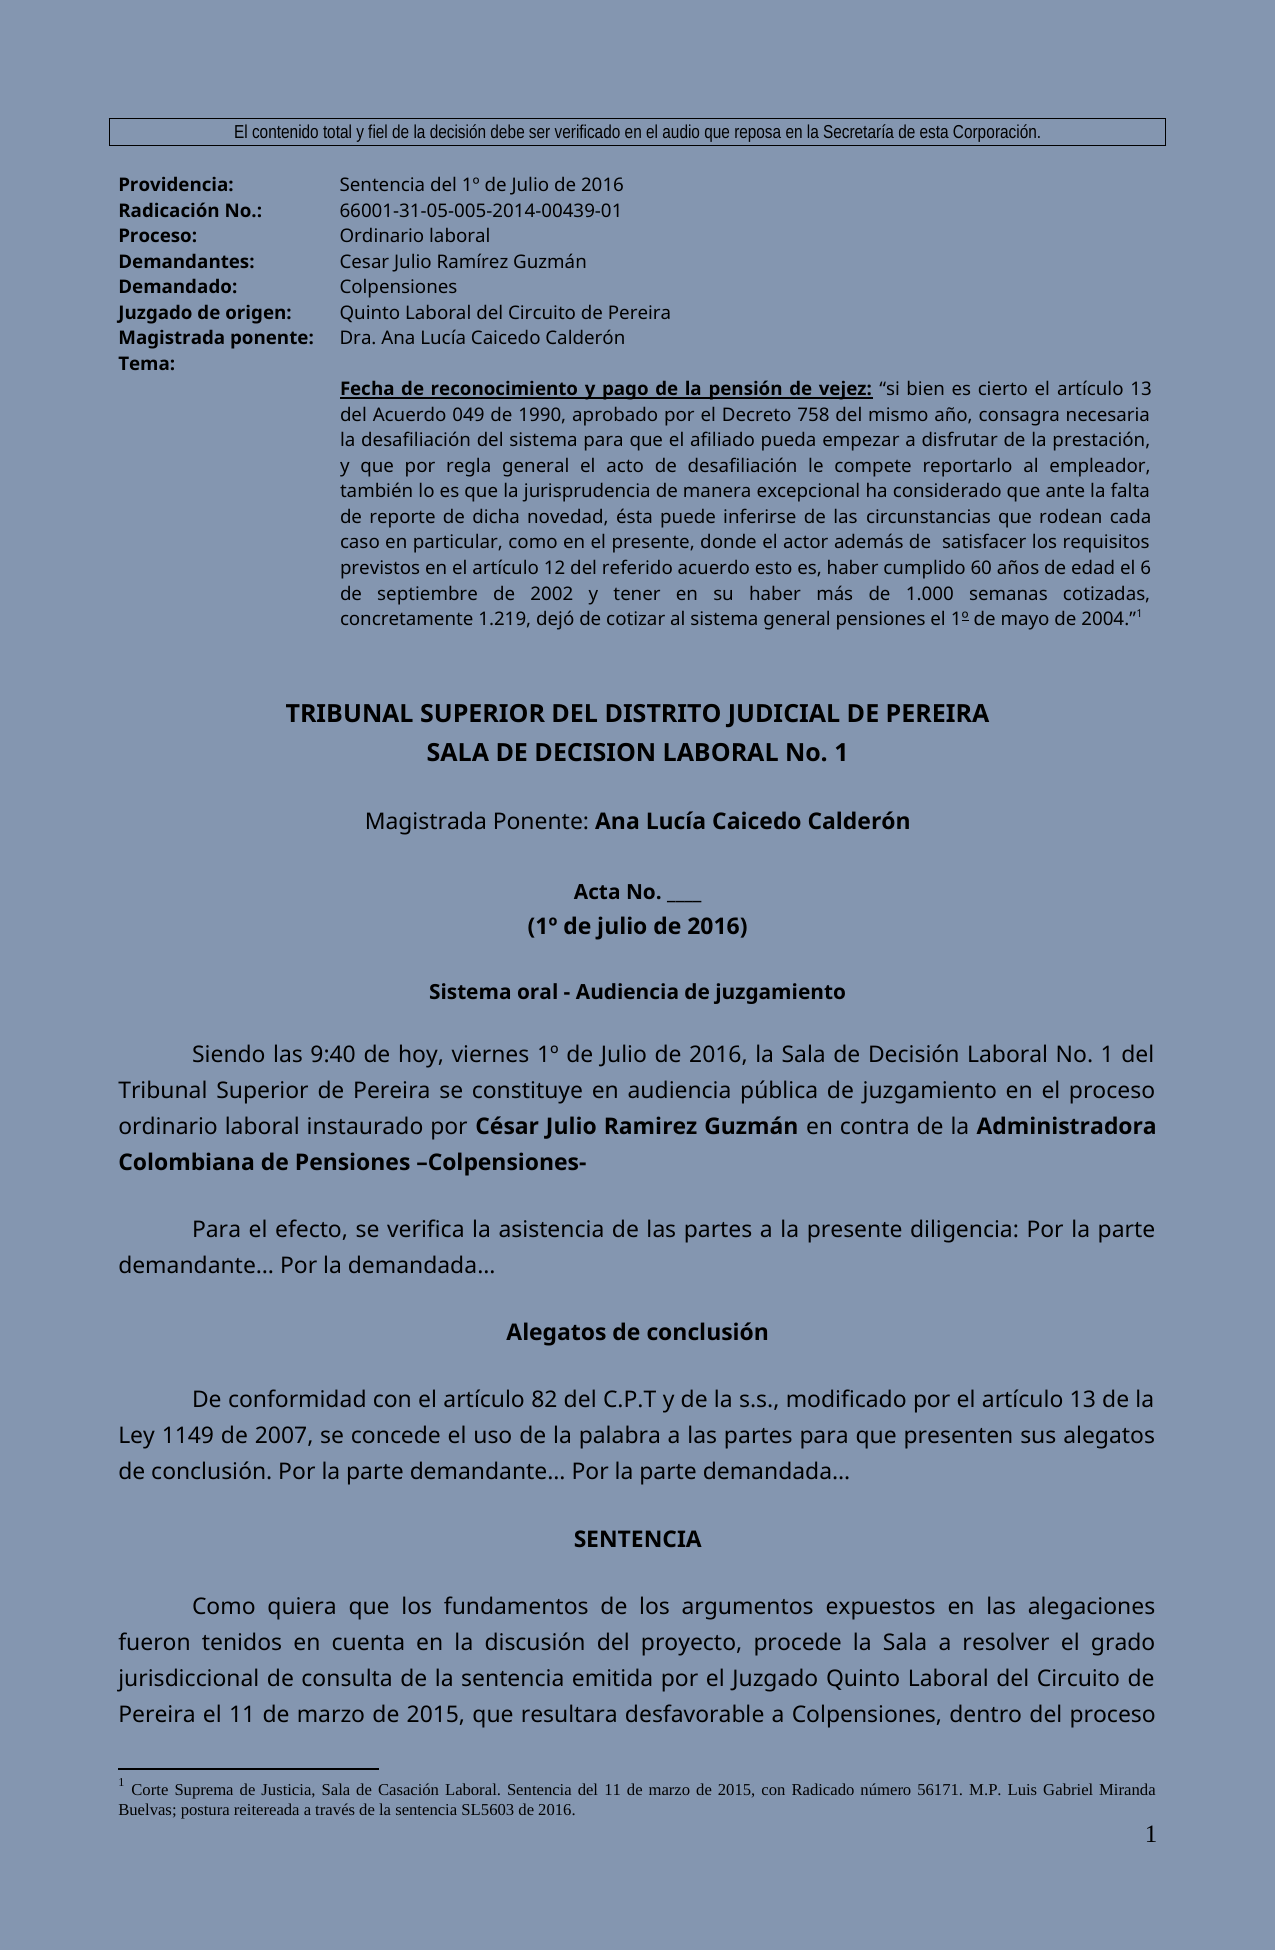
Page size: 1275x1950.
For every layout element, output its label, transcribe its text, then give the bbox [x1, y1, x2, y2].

text (1º de julio de 2016) [118, 909, 1157, 941]
text Magistrada Ponente: Ana Lucía Caicedo Calderón [118, 805, 1157, 836]
text Fecha de reconocimiento y pago de la pensión de vejez: “si bien es cierto el artículo 13 del Acuerdo 049 de 1990, aprobado por el Decreto 758 del mismo año, consagra necesaria la desafiliación del sistema para que el afiliado pueda empezar a disfrutar de la prestación, y que por regla general el acto de desafiliación le compete reportarlo al empleador, también lo es que la jurisprudencia de manera excepcional ha considerado que ante la falta de reporte de dicha novedad, ésta puede inferirse de las circunstancias que rodean cada caso en particular, como en el presente, donde el actor además de satisfacer los requisitos previstos en el artículo 12 del referido acuerdo esto es, haber cumplido 60 años de edad el 6 de septiembre de 2002 y tener en su haber más de 1.000 semanas cotizadas, concretamente 1.219, dejó de cotizar al sistema general pensiones el 1º de mayo de 2004.” [340, 376, 1152, 631]
subtitle TRIBUNAL SUPERIOR DEL DISTRITO JUDICIAL DE PEREIRA [118, 696, 1157, 729]
title Demandado: Colpensiones [118, 273, 1157, 299]
subtitle SALA DE DECISION LABORAL No. 1 [118, 735, 1157, 769]
title Proceso: Ordinario laboral [118, 222, 1157, 248]
title Tema: [118, 350, 1157, 376]
title El contenido total y fiel de la decisión debe ser verificado en el audio que reposa en la Secretaría de esta Corporación. [110, 119, 1165, 145]
title Demandantes: Cesar Julio Ramírez Guzmán [118, 248, 1157, 273]
text Alegatos de conclusión [118, 1316, 1157, 1347]
text De conformidad con el artículo 82 del C.P.T y de la s.s., modificado por el artículo 13 de la Ley 1149 de 2007, se concede el uso de la palabra a las partes para que presenten sus alegatos de conclusión. Por la parte demandante… Por la parte demandada… [118, 1383, 1157, 1487]
title Magistrada ponente: Dra. Ana Lucía Caicedo Calderón [118, 324, 1157, 350]
text Siendo las 9:40 de hoy, viernes 1º de Julio de 2016, la Sala de Decisión Laboral No. 1 del Tribunal Superior de Pereira se constituye en audiencia pública de juzgamiento en el proceso ordinario laboral instaurado por César Julio Ramirez Guzmán en contra de la Administradora Colombiana de Pensiones –Colpensiones- [118, 1038, 1157, 1177]
text Para el efecto, se verifica la asistencia de las partes a la presente diligencia: Por la parte demandante… Por la demandada… [118, 1213, 1157, 1280]
text SENTENCIA [118, 1522, 1157, 1554]
title Radicación No.: 66001-31-05-005-2014-00439-01 [118, 197, 1157, 222]
subtitle Sistema oral - Audiencia de juzgamiento [118, 977, 1157, 1005]
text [118, 1590, 1157, 1729]
title Juzgado de origen: Quinto Laboral del Circuito de Pereira [118, 299, 1157, 324]
title Providencia: Sentencia del 1º de Julio de 2016 [118, 171, 1157, 197]
text Acta No. ____ [118, 877, 1157, 905]
